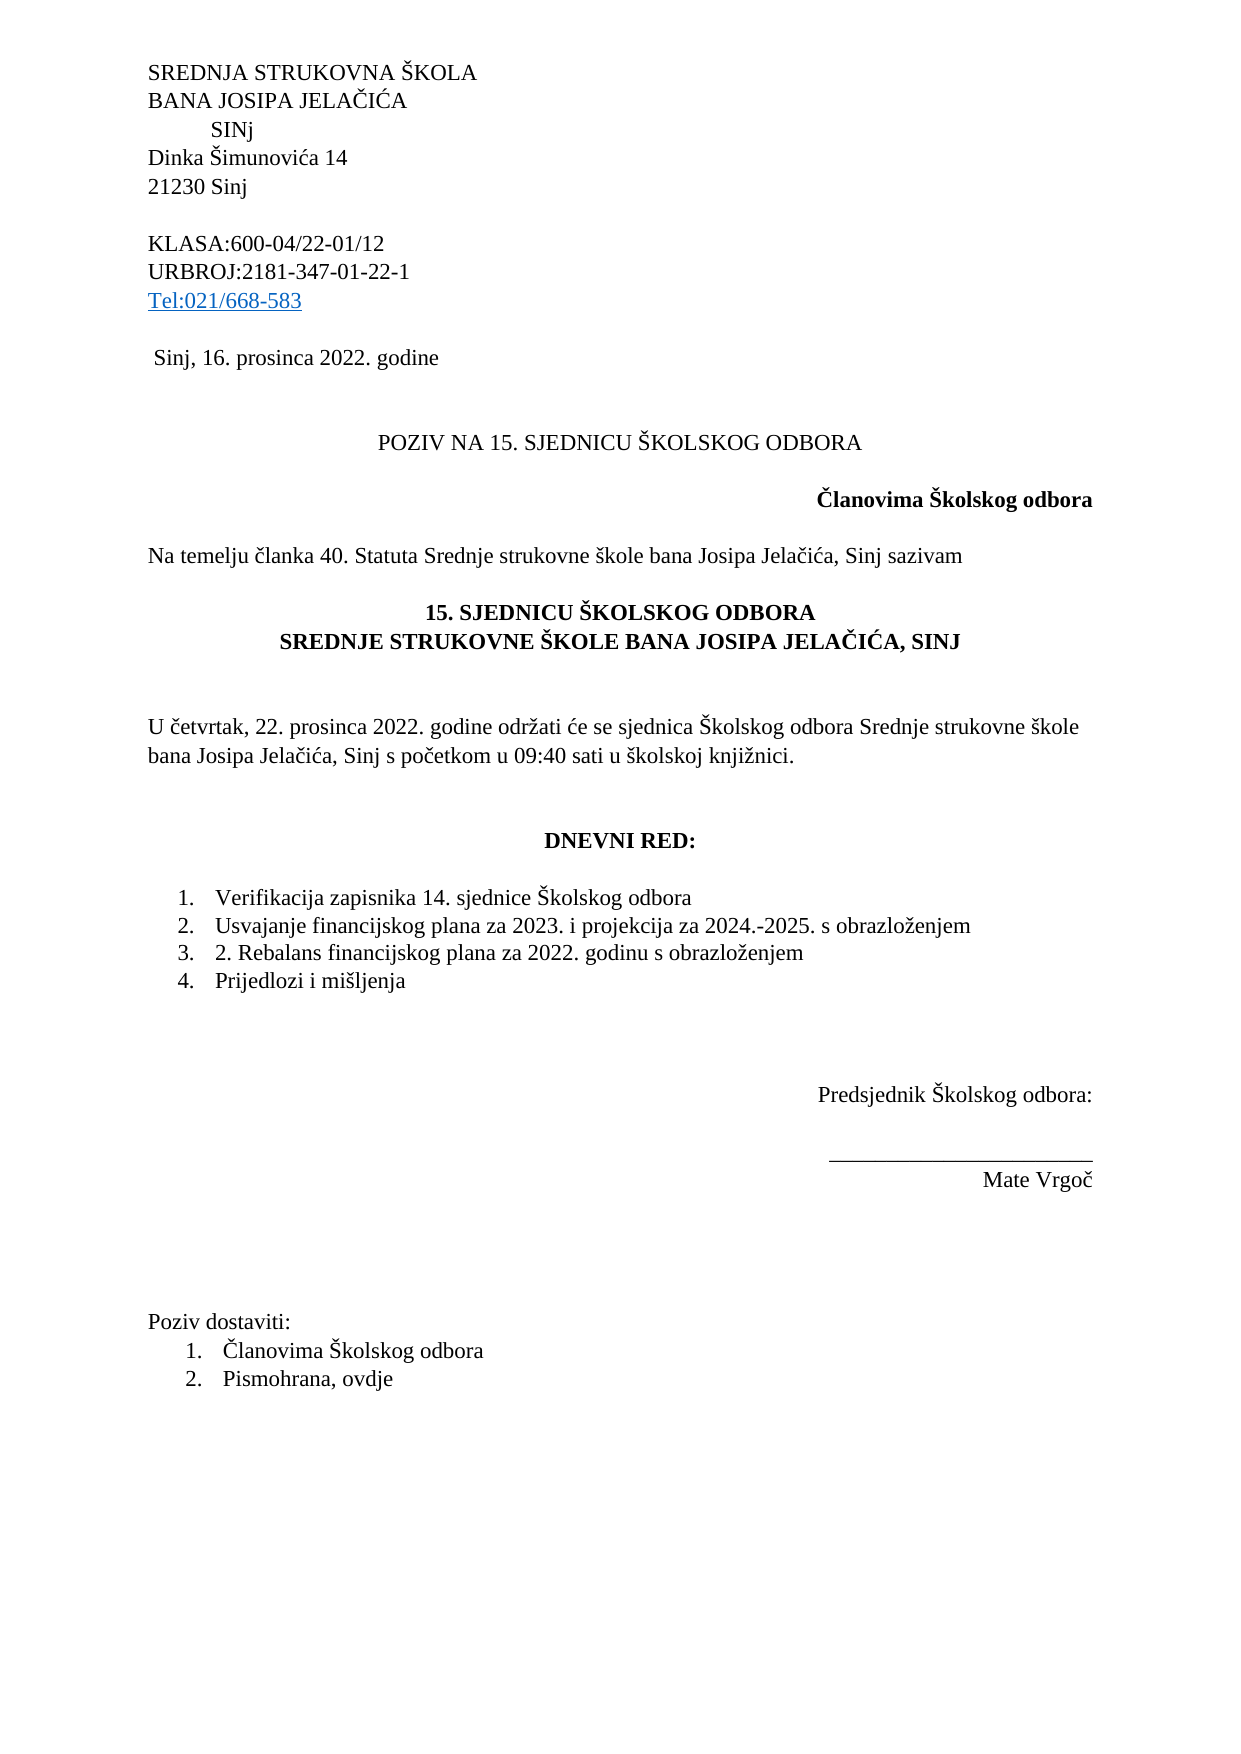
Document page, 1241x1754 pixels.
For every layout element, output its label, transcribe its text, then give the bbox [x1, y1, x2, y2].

text Dinka Šimunovića 14 [148, 144, 1093, 171]
text Poziv dostaviti: [148, 1308, 1093, 1335]
text POZIV NA 15. SJEDNICU ŠKOLSKOG ODBORA [148, 429, 1093, 455]
list Prijedlozi i mišljenja [177, 967, 1093, 993]
list 2. Rebalans financijskog plana za 2022. godinu s obrazloženjem [177, 939, 1093, 965]
text 15. SJEDNICU ŠKOLSKOG ODBORA [148, 599, 1093, 626]
text Predsjednik Školskog odbora: [148, 1081, 1093, 1107]
list Verifikacija zapisnika 14. sjednice Školskog odbora [177, 884, 1093, 910]
text Sinj, 16. prosinca 2022. godine [148, 343, 1093, 370]
text U četvrtak, 22. prosinca 2022. godine održati će se sjednica Školskog odbora Srednje strukovne škole bana Josipa Jelačića, Sinj s početkom u 09:40 sati u školskoj knjižnici. [148, 713, 1093, 768]
text SINj [148, 116, 1093, 142]
text Na temelju članka 40. Statuta Srednje strukovne škole bana Josipa Jelačića, Sinj sazivam [148, 543, 1093, 569]
text BANA JOSIPA JELAČIĆA [148, 88, 1093, 114]
text Članovima Školskog odbora [148, 486, 1093, 512]
list Članovima Školskog odbora [185, 1337, 1093, 1363]
text DNEVNI RED: [148, 827, 1093, 853]
text KLASA:600-04/22-01/12 [148, 230, 1093, 256]
text 21230 Sinj [148, 173, 1093, 199]
text Mate Vrgoč [148, 1166, 1093, 1192]
text Tel:021/668-583 [148, 287, 1093, 313]
text SREDNJE STRUKOVNE ŠKOLE BANA JOSIPA JELAČIĆA, SINJ [148, 628, 1093, 654]
text URBROJ:2181-347-01-22-1 [148, 258, 1093, 284]
text _______________________ [148, 1138, 1093, 1164]
list Pismohrana, ovdje [185, 1365, 1093, 1392]
text SREDNJA STRUKOVNA ŠKOLA [148, 59, 1093, 86]
list Usvajanje financijskog plana za 2023. i projekcija za 2024.-2025. s obrazloženjem [177, 912, 1093, 939]
